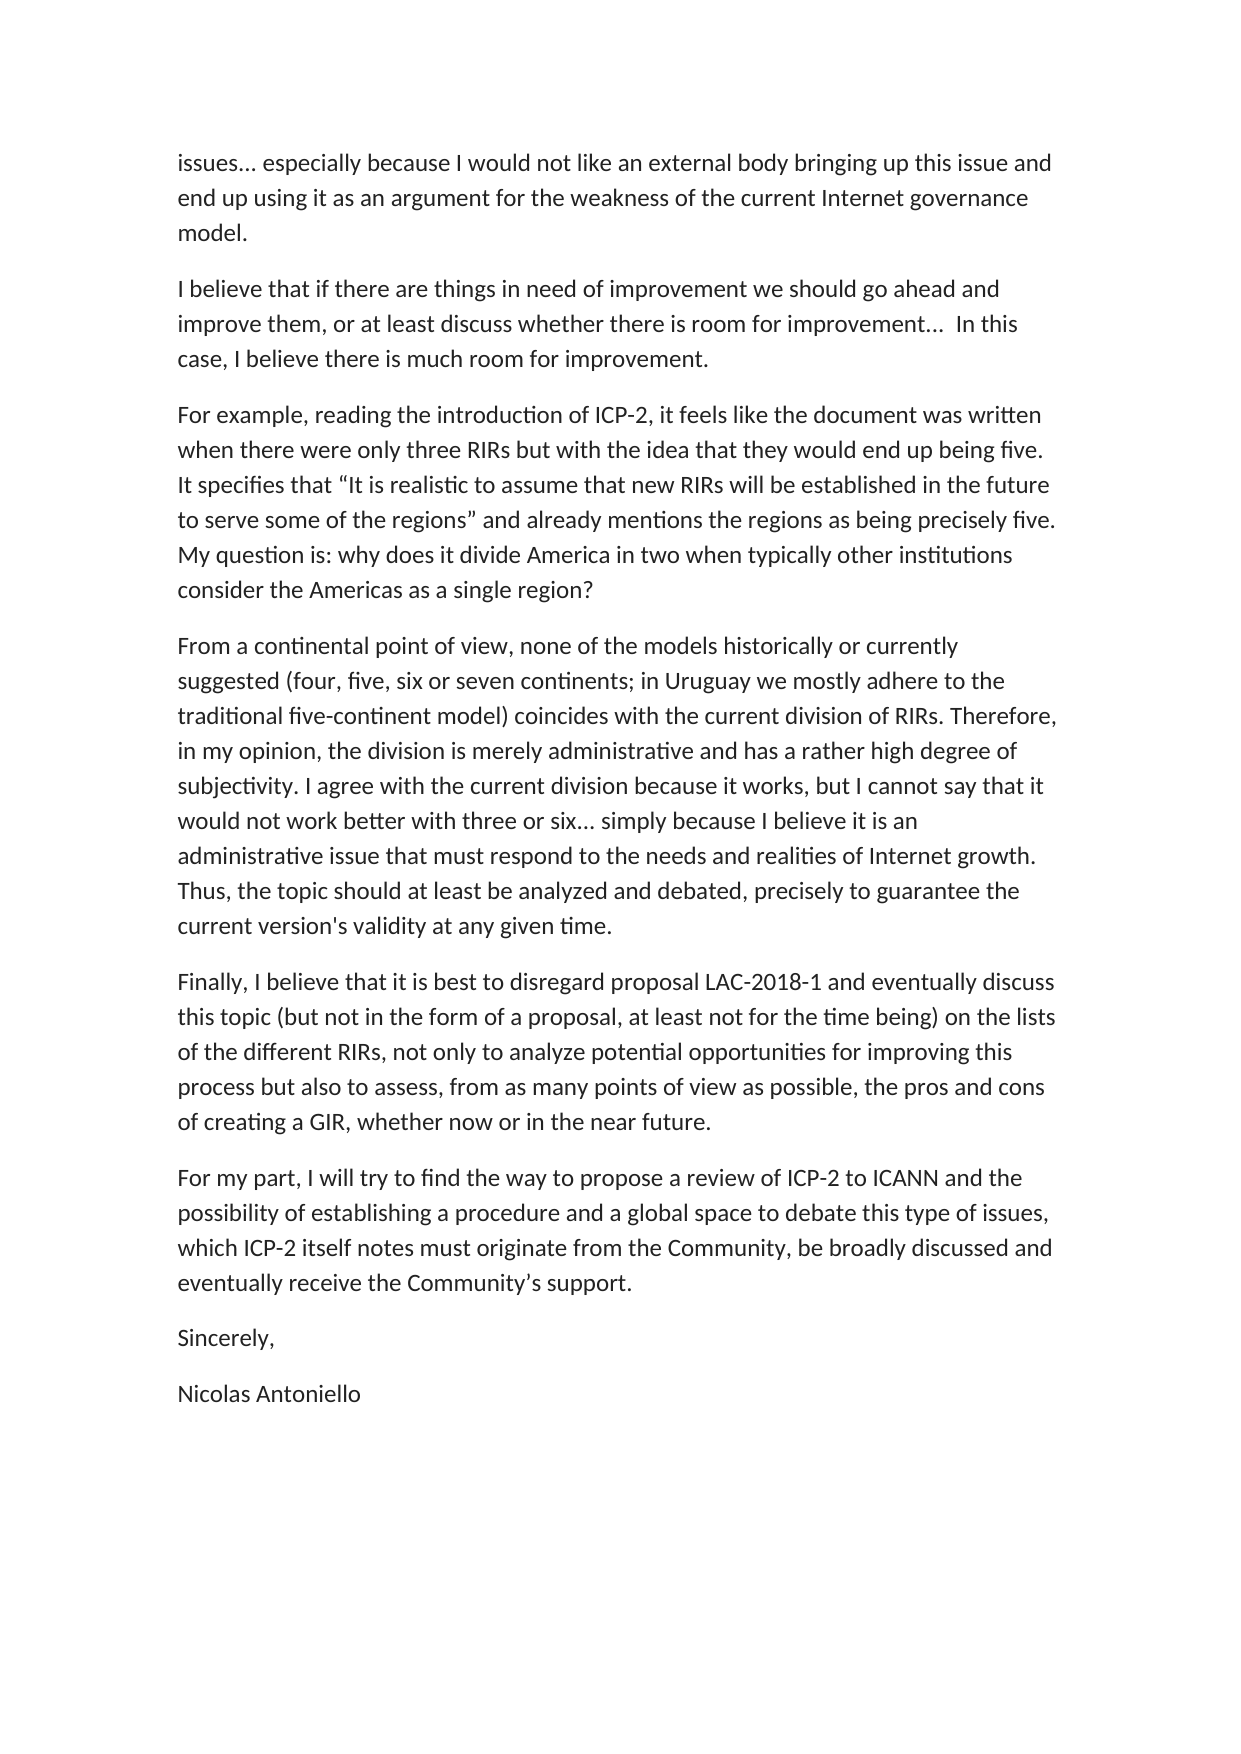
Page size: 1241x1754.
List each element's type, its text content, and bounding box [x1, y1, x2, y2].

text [177, 148, 1063, 248]
text For my part, I will try to find the way to propose a review of ICP-2 to ICANN and the possibility of establishing a procedure and a global space to debate this type of issues, which ICP-2 itself notes must originate from the Community, be broadly discussed and eventually receive the Community’s support. [177, 1162, 1063, 1297]
text For example, reading the introduction of ICP-2, it feels like the document was written when there were only three RIRs but with the idea that they would end up being five. It specifies that “It is realistic to assume that new RIRs will be established in the future to serve some of the regions” and already mentions the regions as being precisely five. My question is: why does it divide America in two when typically other institutions consider the Americas as a single region? [177, 399, 1063, 605]
text Finally, I believe that it is best to disregard proposal LAC-2018-1 and eventually discuss this topic (but not in the form of a proposal, at least not for the time being) on the lists of the different RIRs, not only to analyze potential opportunities for improving this process but also to assess, from as many points of view as possible, the pros and cons of creating a GIR, whether now or in the near future. [177, 966, 1063, 1136]
text Nicolas Antoniello [177, 1378, 1063, 1409]
text I believe that if there are things in need of improvement we should go ahead and improve them, or at least discuss whether there is room for improvement... In this case, I believe there is much room for improvement. [177, 273, 1063, 374]
text Sincerely, [177, 1323, 1063, 1353]
text From a continental point of view, none of the models historically or currently suggested (four, five, six or seven continents; in Uruguay we mostly adhere to the traditional five-continent model) coincides with the current division of RIRs. Therefore, in my opinion, the division is merely administrative and has a rather high degree of subjectivity. I agree with the current division because it works, but I cannot say that it would not work better with three or six... simply because I believe it is an administrative issue that must respond to the needs and realities of Internet growth. Thus, the topic should at least be analyzed and debated, precisely to guarantee the current version's validity at any given time. [177, 630, 1063, 941]
